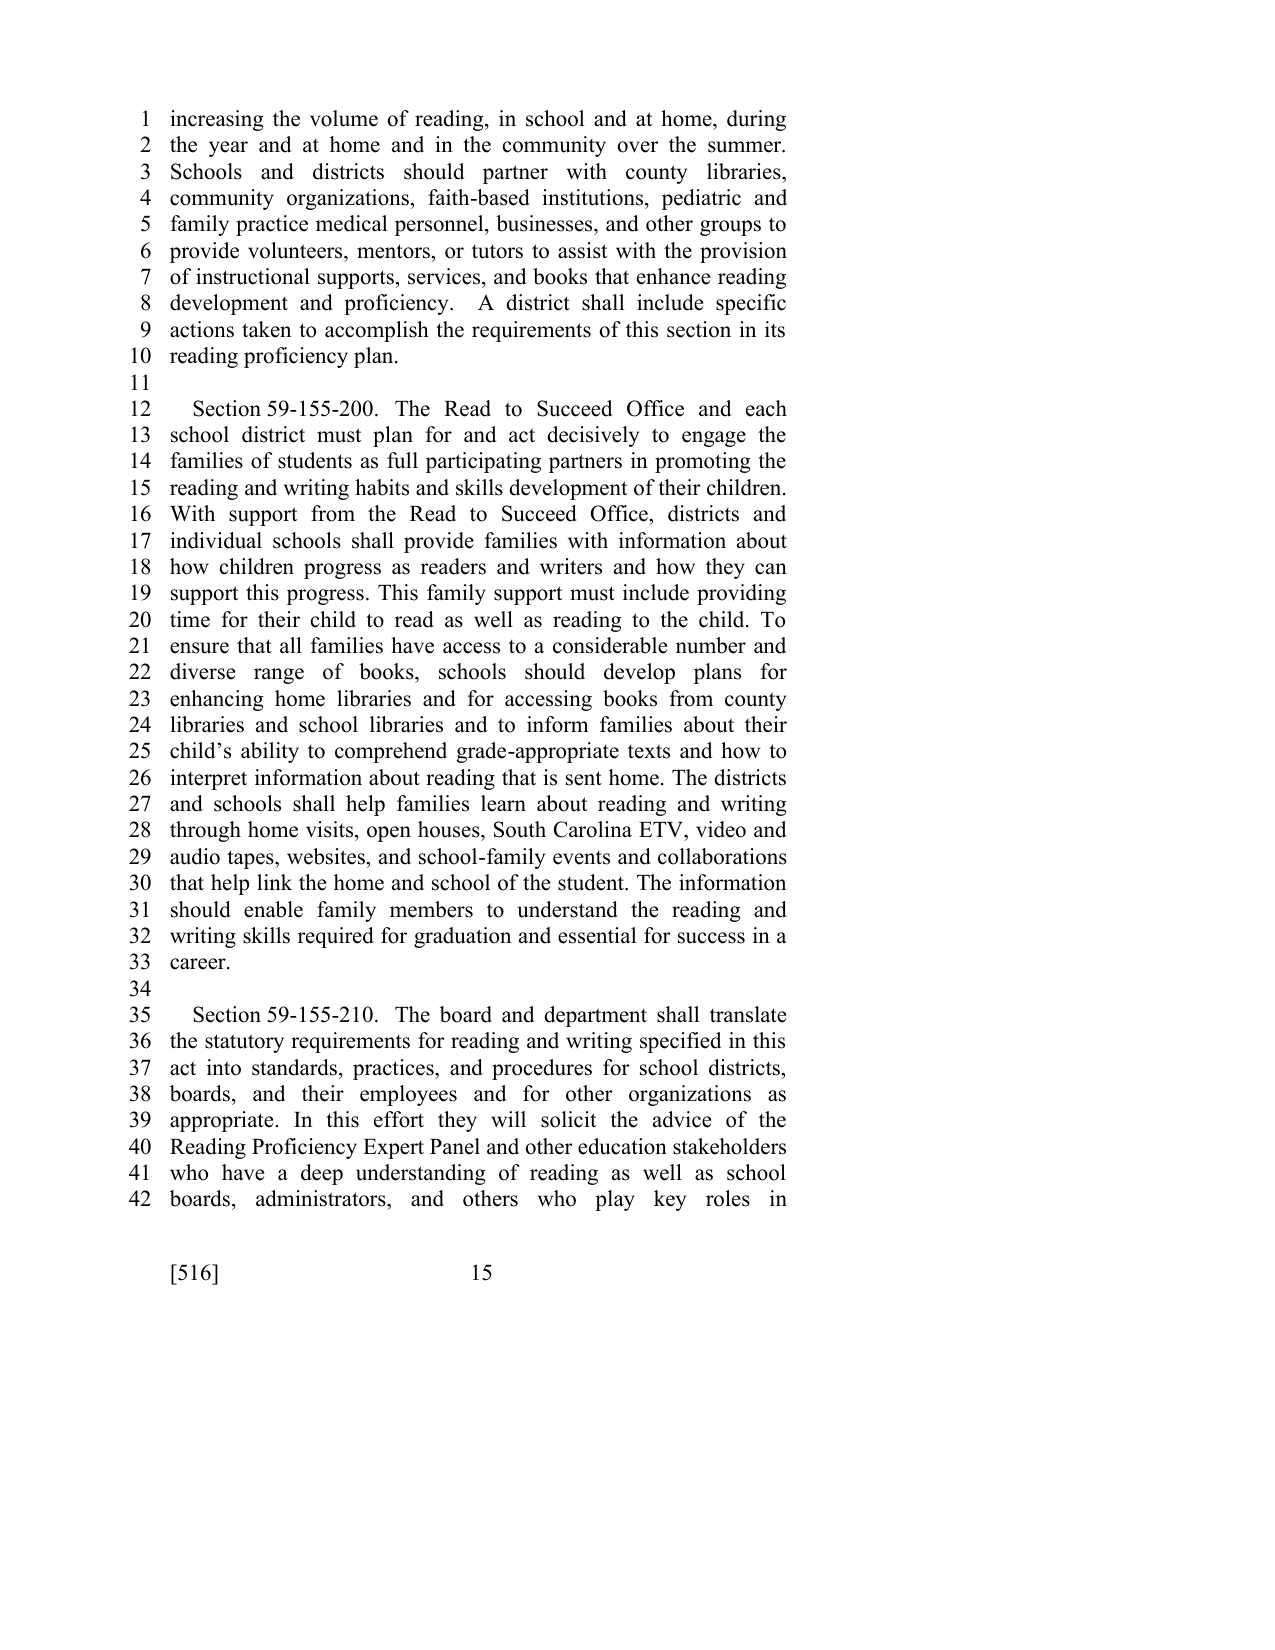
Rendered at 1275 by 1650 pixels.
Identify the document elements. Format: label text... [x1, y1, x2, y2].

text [169, 1001, 787, 1212]
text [169, 105, 787, 368]
text Section 59-155-200. The Read to Succeed Office and each school district must plan for and act decisively to engage the families of students as full participating partners in promoting the reading and writing habits and skills development of their children. With support from the Read to Succeed Office, districts and individual schools shall provide families with information about how children progress as readers and writers and how they can support this progress. This family support must include providing time for their child to read as well as reading to the child. To ensure that all families have access to a considerable number and diverse range of books, schools should develop plans for enhancing home libraries and for accessing books from county libraries and school libraries and to inform families about their child’s ability to comprehend grade-appropriate texts and how to interpret information about reading that is sent home. The districts and schools shall help families learn about reading and writing through home visits, open houses, South Carolina ETV, video and audio tapes, websites, and school-family events and collaborations that help link the home and school of the student. The information should enable family members to understand the reading and writing skills required for graduation and essential for success in a career. [169, 395, 787, 975]
